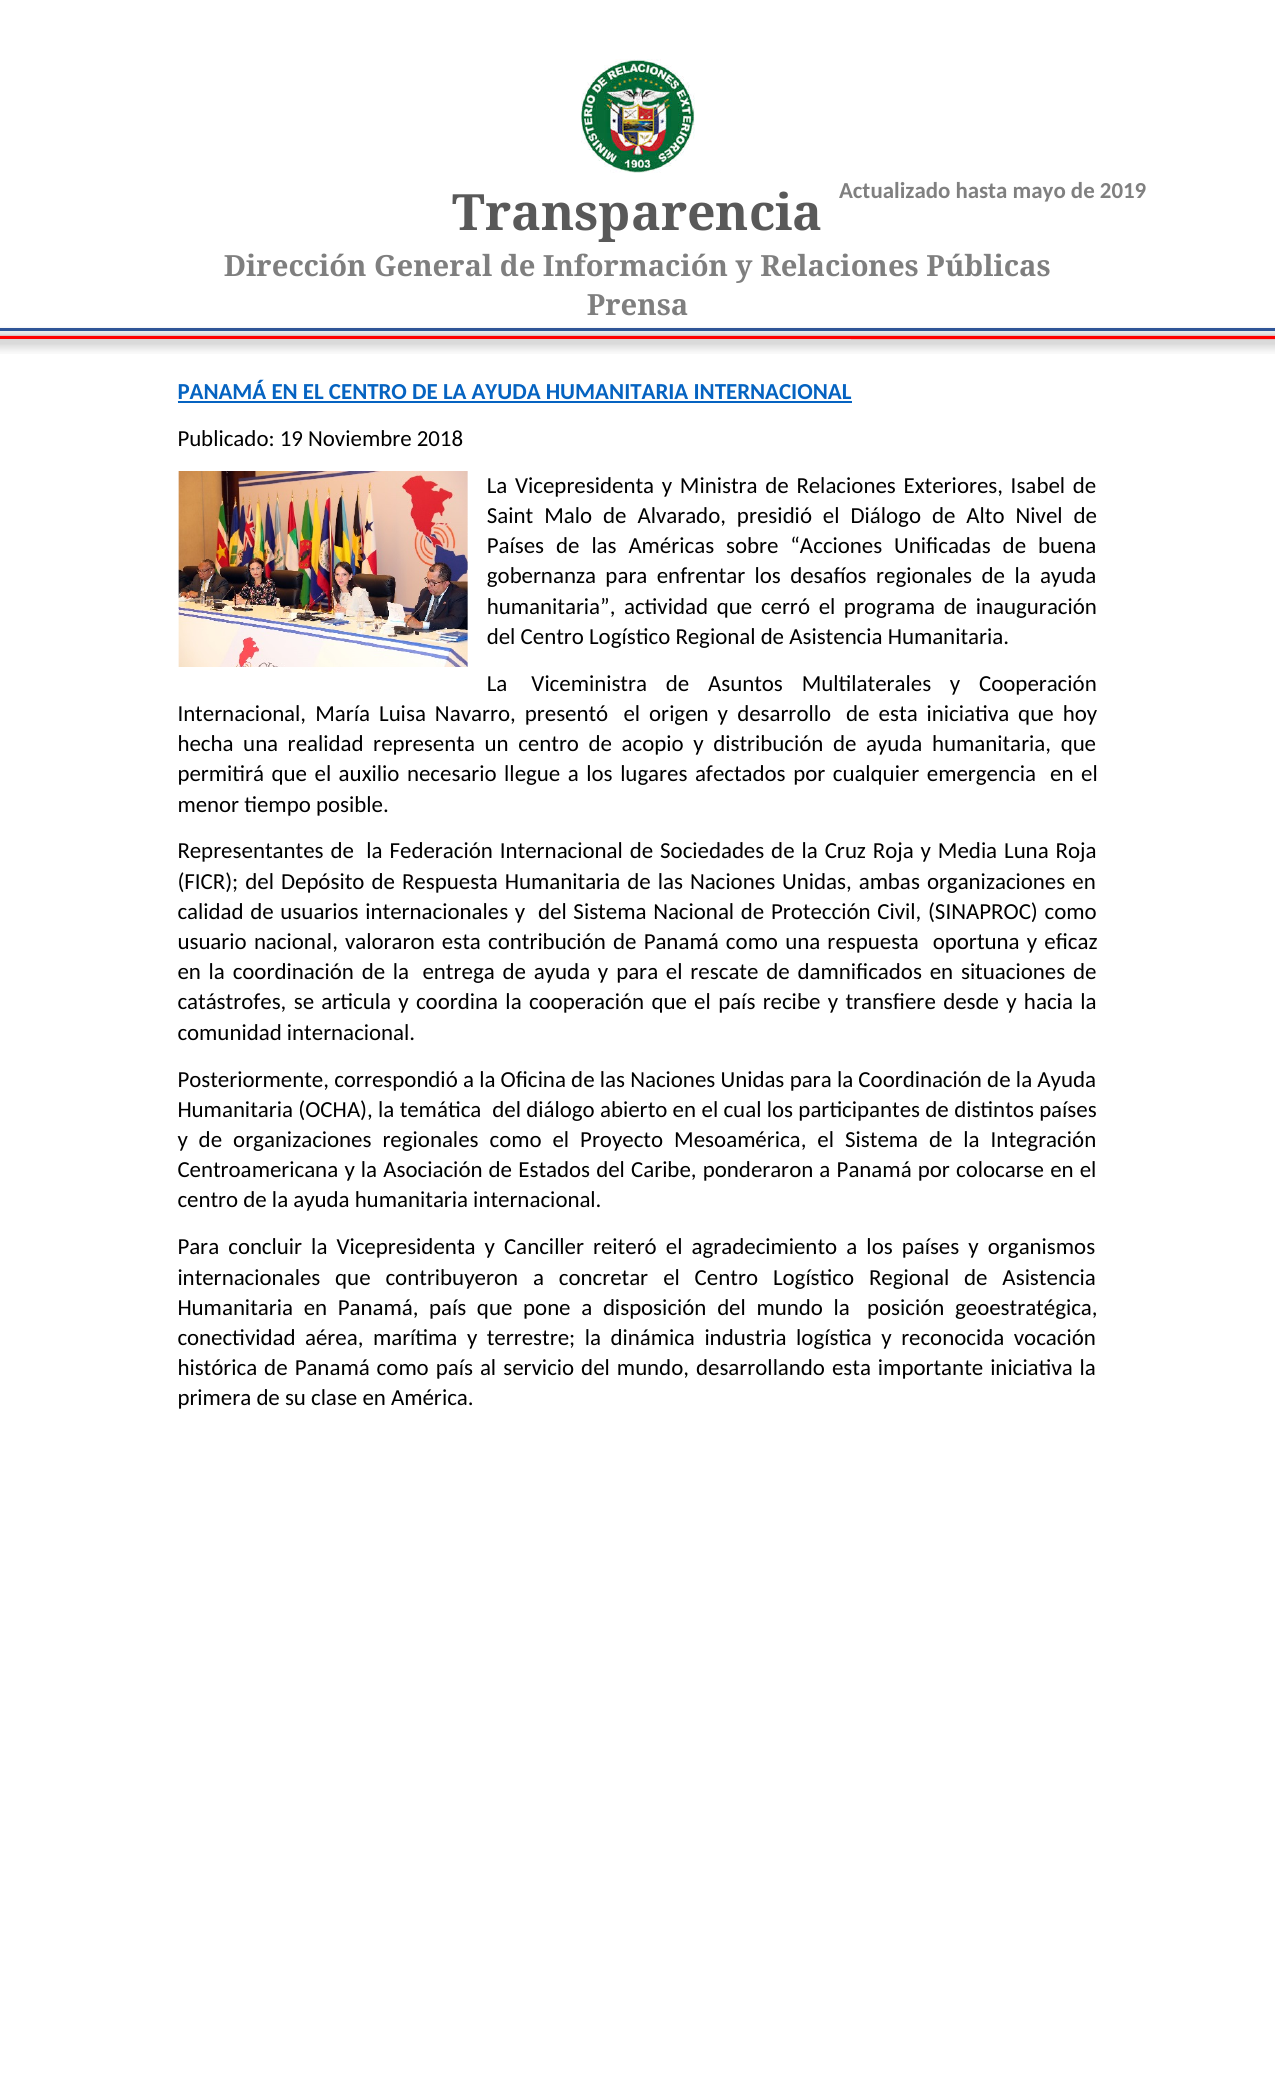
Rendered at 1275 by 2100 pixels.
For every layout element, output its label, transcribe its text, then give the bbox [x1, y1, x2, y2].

text Representantes de la Federación Internacional de Sociedades de la Cruz Roja y Media Luna Roja (FICR); del Depósito de Respuesta Humanitaria de las Naciones Unidas, ambas organizaciones en calidad de usuarios internacionales y del Sistema Nacional de Protección Civil, (SINAPROC) como usuario nacional, valoraron esta contribución de Panamá como una respuesta oportuna y eficaz en la coordinación de la entrega de ayuda y para el rescate de damnificados en situaciones de catástrofes, se articula y coordina la cooperación que el país recibe y transfiere desde y hacia la comunidad internacional. [177, 837, 1098, 1046]
text Publicado: 19 Noviembre 2018 [177, 424, 1098, 452]
text La Vicepresidenta y Ministra de Relaciones Exteriores, Isabel de Saint Malo de Alvarado, presidió el Diálogo de Alto Nivel de Países de las Américas sobre “Acciones Unificadas de buena gobernanza para enfrentar los desafíos regionales de la ayuda humanitaria”, actividad que cerró el programa de inauguración del Centro Logístico Regional de Asistencia Humanitaria. [468, 471, 1098, 650]
picture [577, 53, 698, 177]
text La Viceministra de Asuntos Multilaterales y Cooperación Internacional, María Luisa Navarro, presentó el origen y desarrollo de esta iniciativa que hoy hecha una realidad representa un centro de acopio y distribución de ayuda humanitaria, que permitirá que el auxilio necesario llegue a los lugares afectados por cualquier emergencia en el menor tiempo posible. [177, 669, 1098, 818]
text PANAMÁ EN EL CENTRO DE LA AYUDA HUMANITARIA INTERNACIONAL [177, 377, 1098, 405]
picture [177, 471, 468, 665]
text Para concluir la Vicepresidenta y Canciller reiteró el agradecimiento a los países y organismos internacionales que contribuyeron a concretar el Centro Logístico Regional de Asistencia Humanitaria en Panamá, país que pone a disposición del mundo la posición geoestratégica, conectividad aérea, marítima y terrestre; la dinámica industria logística y reconocida vocación histórica de Panamá como país al servicio del mundo, desarrollando esta importante iniciativa la primera de su clase en América. [177, 1232, 1098, 1412]
text Posteriormente, correspondió a la Oficina de las Naciones Unidas para la Coordinación de la Ayuda Humanitaria (OCHA), la temática del diálogo abierto en el cual los participantes de distintos países y de organizaciones regionales como el Proyecto Mesoamérica, el Sistema de la Integración Centroamericana y la Asociación de Estados del Caribe, ponderaron a Panamá por colocarse en el centro de la ayuda humanitaria internacional. [177, 1065, 1098, 1214]
